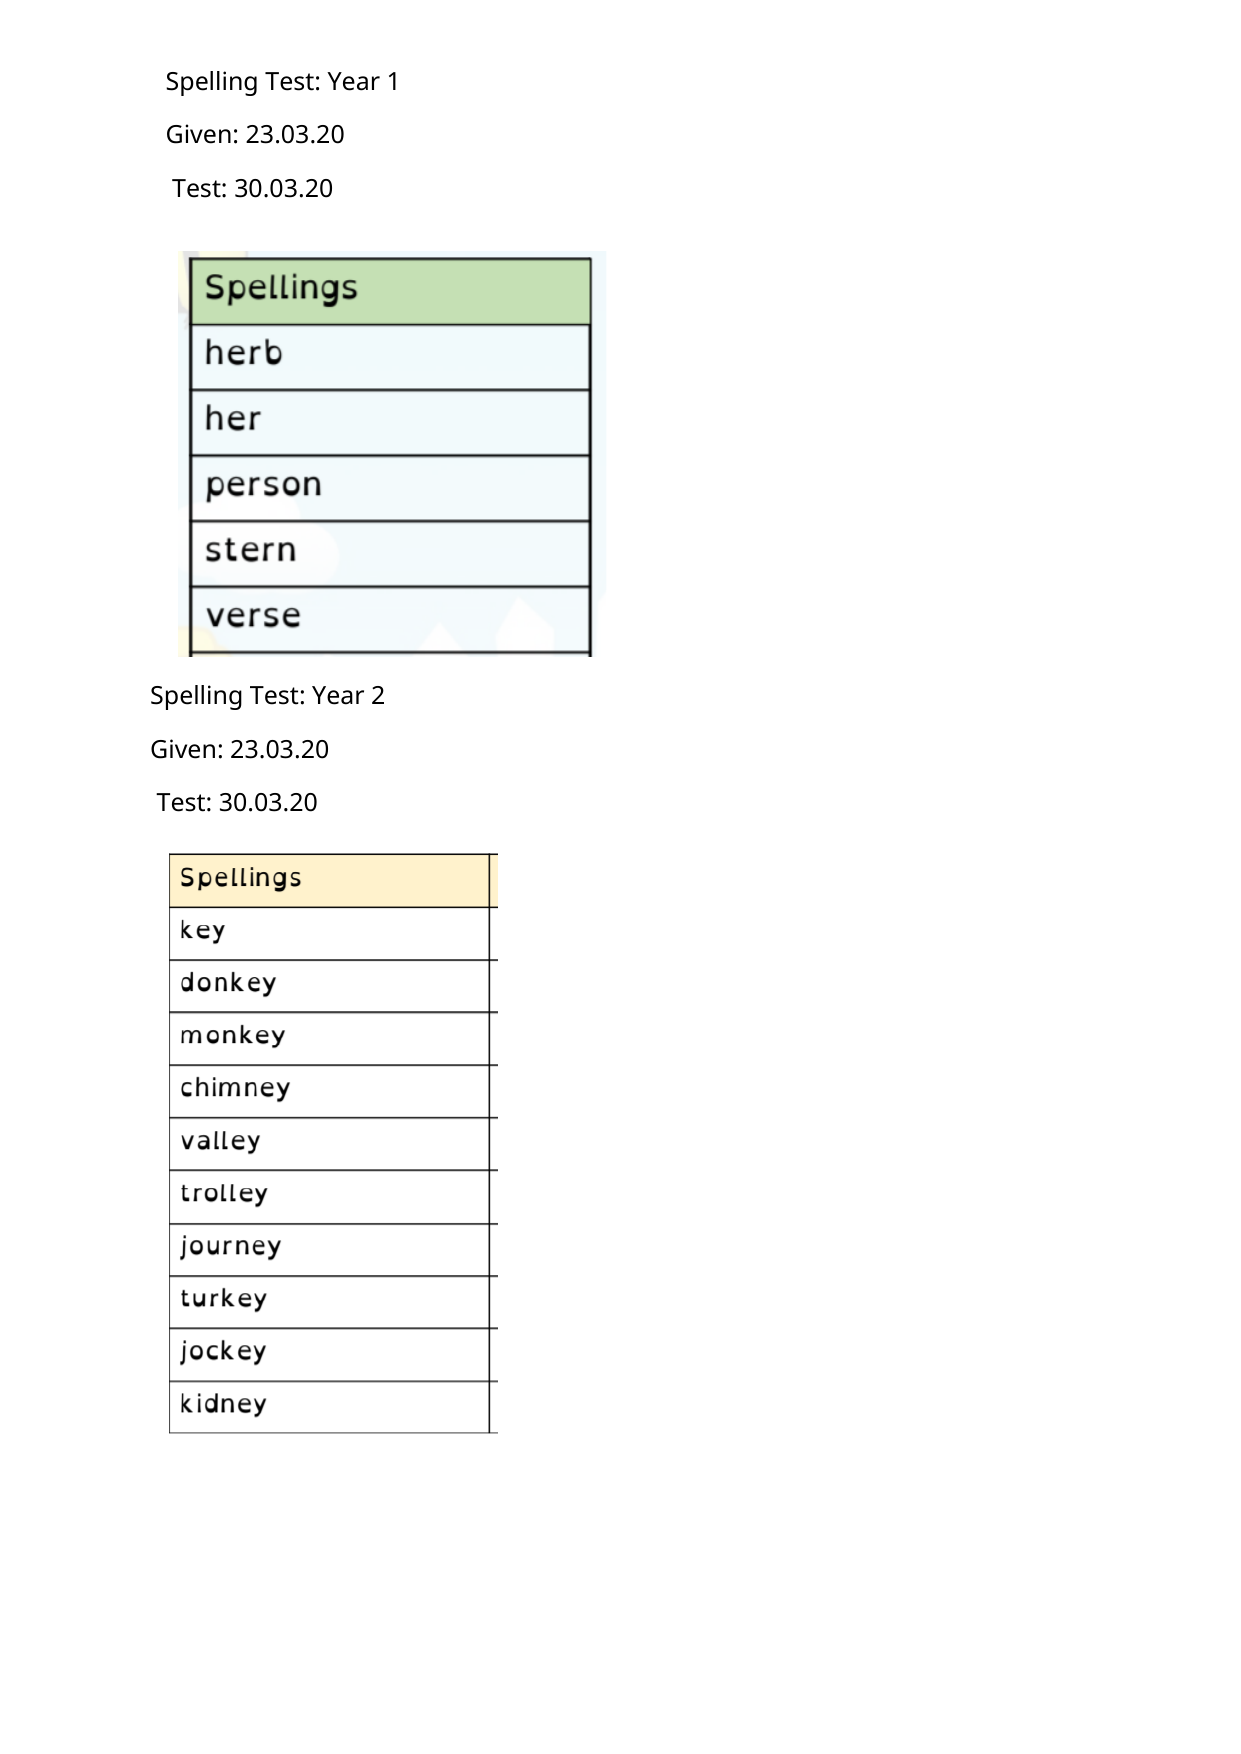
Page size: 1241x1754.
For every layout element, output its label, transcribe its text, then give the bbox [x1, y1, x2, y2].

text Test: 30.03.20 [150, 785, 785, 819]
picture [150, 838, 498, 1445]
text Spelling Test: Year 2 [150, 678, 785, 712]
picture [178, 251, 607, 657]
text Given: 23.03.20 [150, 731, 785, 765]
